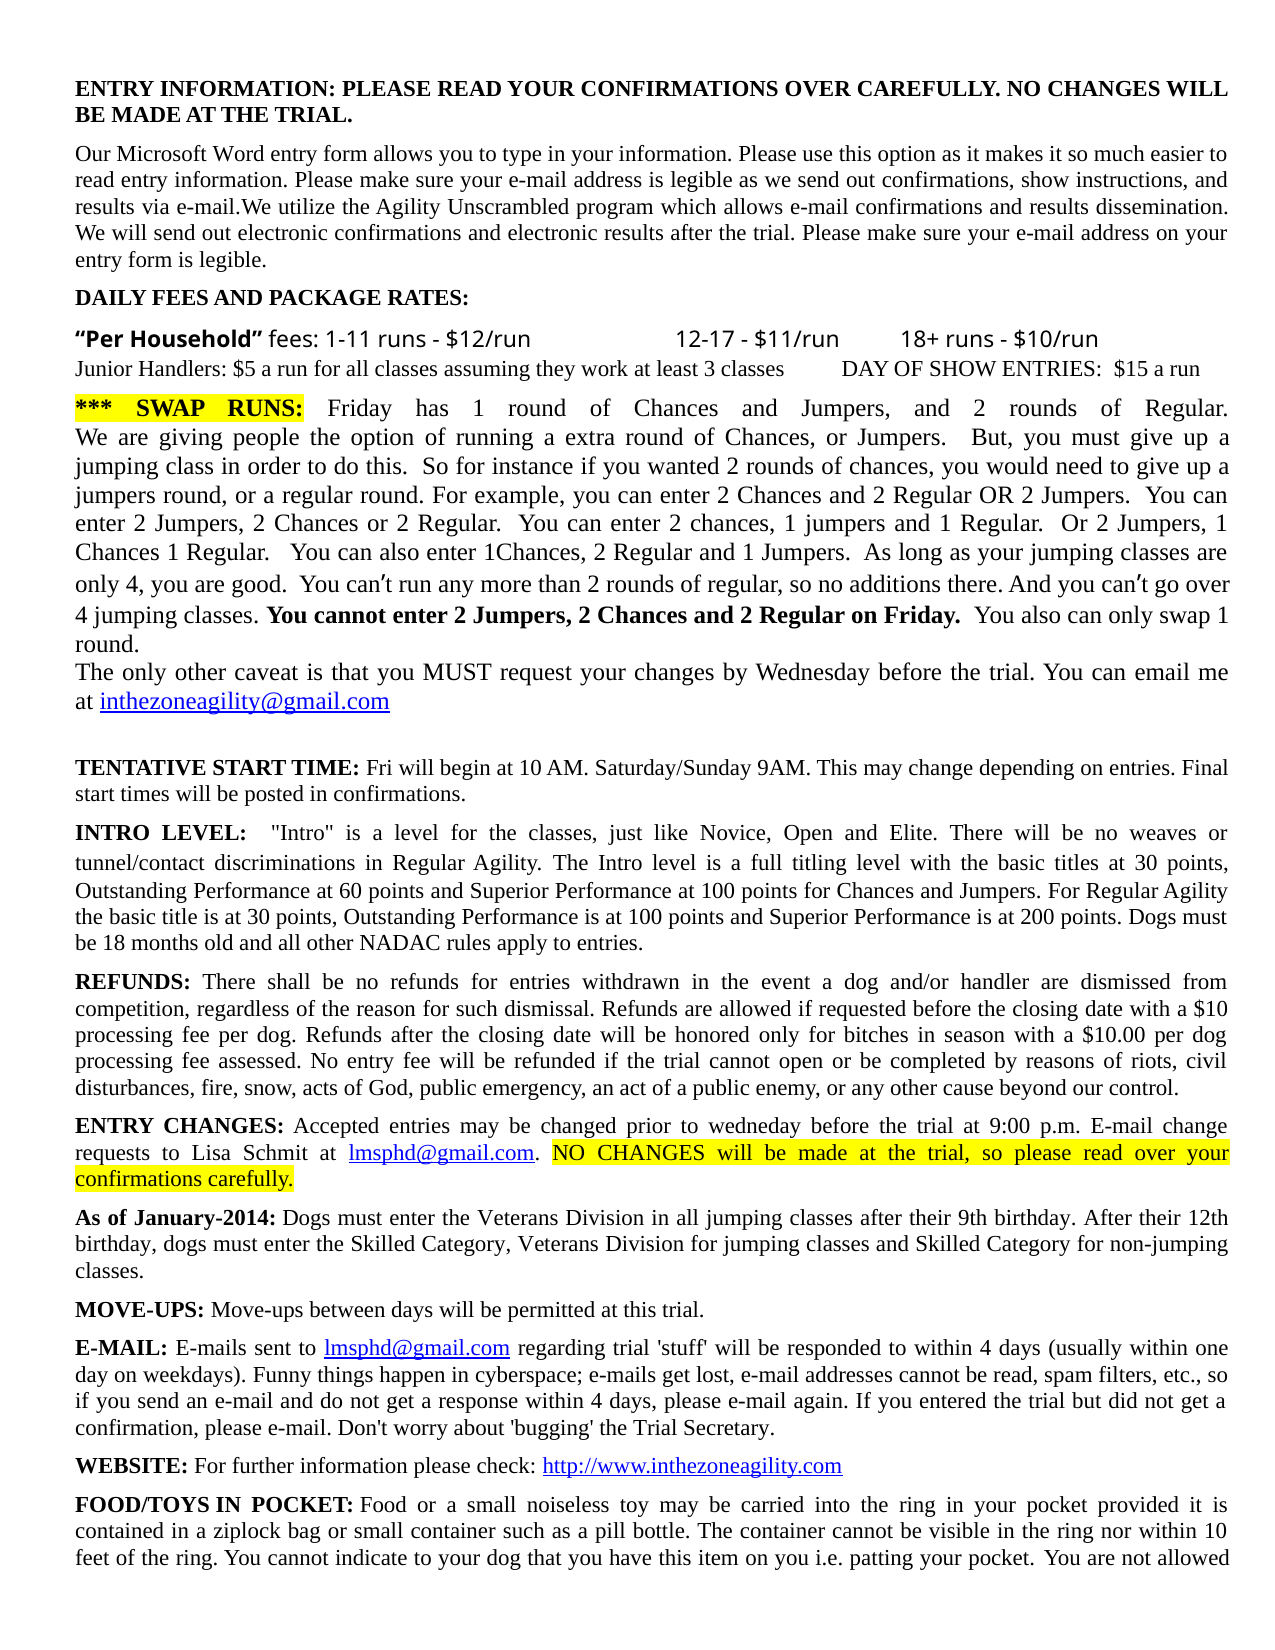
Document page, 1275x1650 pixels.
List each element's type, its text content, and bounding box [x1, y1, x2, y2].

text “Per Household” fees: 1-11 runs - $12/run 12-17 - $11/run 18+ runs - $10/run Junior Handlers: $5 a run for all classes assuming they work at least 3 classes DAY OF SHOW ENTRIES: $15 a run [75, 323, 1230, 381]
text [75, 1491, 1230, 1570]
text ENTRY INFORMATION: PLEASE READ YOUR CONFIRMATIONS OVER CAREFULLY. NO CHANGES WILL BE MADE AT THE TRIAL. [75, 75, 1230, 128]
text As of January-2014: Dogs must enter the Veterans Division in all jumping classes after their 9th birthday. After their 12th birthday, dogs must enter the Skilled Category, Veterans Division for jumping classes and Skilled Category for non-jumping classes. [75, 1204, 1230, 1283]
text MOVE-UPS: Move-ups between days will be permitted at this trial. [75, 1296, 1230, 1322]
text REFUNDS: There shall be no refunds for entries withdrawn in the event a dog and/or handler are dismissed from competition, regardless of the reason for such dismissal. Refunds are allowed if requested before the closing date with a $10 processing fee per dog. Refunds after the closing date will be honored only for bitches in season with a $10.00 per dog processing fee assessed. No entry fee will be refunded if the trial cannot open or be completed by reasons of riots, civil disturbances, fire, snow, acts of God, public emergency, an act of a public enemy, or any other cause beyond our control. [75, 968, 1230, 1100]
text INTRO LEVEL: "Intro" is a level for the classes, just like Novice, Open and Elite. There will be no weaves or tunnel/contact discriminations in Regular Agility. The Intro level is a full titling level with the basic titles at 30 points, Outstanding Performance at 60 points and Superior Performance at 100 points for Chances and Jumpers. For Regular Agility the basic title is at 30 points, Outstanding Performance is at 100 points and Superior Performance is at 200 points. Dogs must be 18 months old and all other NADAC rules apply to entries. [75, 819, 1230, 956]
text *** SWAP RUNS: Friday has 1 round of Chances and Jumpers, and 2 rounds of Regular. We are giving people the option of running a extra round of Chances, or Jumpers. But, you must give up a jumping class in order to do this. So for instance if you wanted 2 rounds of chances, you would need to give up a jumpers round, or a regular round. For example, you can enter 2 Chances and 2 Regular OR 2 Jumpers. You can enter 2 Jumpers, 2 Chances or 2 Regular. You can enter 2 chances, 1 jumpers and 1 Regular. Or 2 Jumpers, 1 Chances 1 Regular. You can also enter 1Chances, 2 Regular and 1 Jumpers. As long as your jumping classes are only 4, you are good. You can’t run any more than 2 rounds of regular, so no additions there. And you can’t go over 4 jumping classes. You cannot enter 2 Jumpers, 2 Chances and 2 Regular on Friday. You also can only swap 1 round. The only other caveat is that you MUST request your changes by Wednesday before the trial. You can email me at inthezoneagility@gmail.com [75, 393, 1230, 715]
text WEBSITE: For further information please check: http://www.inthezoneagility.com [75, 1452, 1230, 1479]
text ENTRY CHANGES: Accepted entries may be changed prior to wedneday before the trial at 9:00 p.m. E-mail change requests to Lisa Schmit at lmsphd@gmail.com. NO CHANGES will be made at the trial, so please read over your confirmations carefully. [75, 1112, 1230, 1192]
text DAILY FEES AND PACKAGE RATES: [75, 284, 1230, 311]
text TENTATIVE START TIME: Fri will begin at 10 AM. Saturday/Sunday 9AM. This may change depending on entries. Final start times will be posted in confirmations. [75, 754, 1230, 807]
text Our Microsoft Word entry form allows you to type in your information. Please use this option as it makes it so much easier to read entry information. Please make sure your e-mail address is legible as we send out confirmations, show instructions, and results via e-mail.We utilize the Agility Unscrambled program which allows e-mail confirmations and results dissemination. We will send out electronic confirmations and electronic results after the trial. Please make sure your e-mail address on your entry form is legible. [75, 140, 1230, 272]
text E-MAIL: E-mails sent to lmsphd@gmail.com regarding trial 'stuff' will be responded to within 4 days (usually within one day on weekdays). Funny things happen in cyberspace; e-mails get lost, e-mail addresses cannot be read, spam filters, etc., so if you send an e-mail and do not get a response within 4 days, please e-mail again. If you entered the trial but did not get a confirmation, please e-mail. Don't worry about 'bugging' the Trial Secretary. [75, 1334, 1230, 1440]
